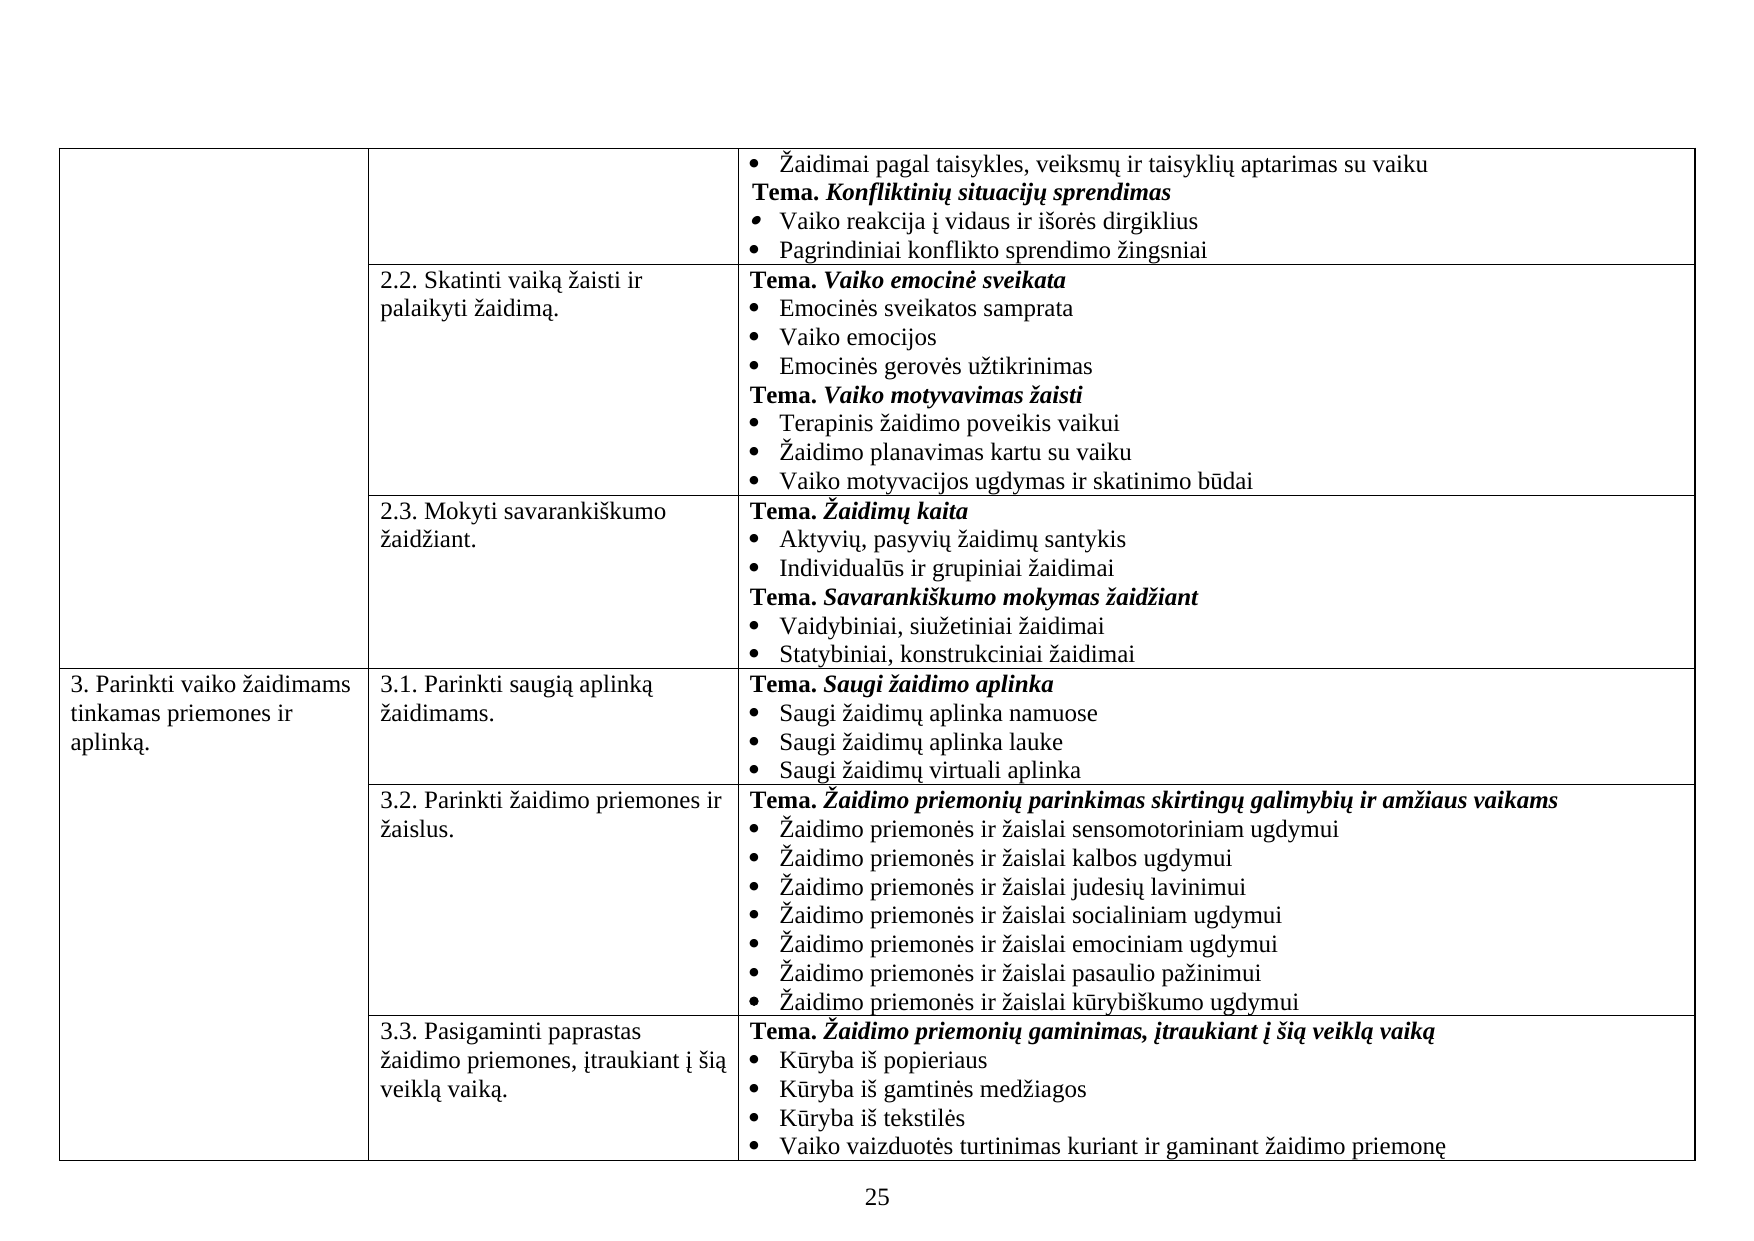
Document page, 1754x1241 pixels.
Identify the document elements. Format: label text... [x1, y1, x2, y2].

table_cell Tema. Žaidimo priemonių parinkimas skirtingų galimybių ir amžiaus vaikams Žaidimo priemonės ir žaislai sensomotoriniam ugdymui Žaidimo priemonės ir žaislai kalbos ugdymui Žaidimo priemonės ir žaislai judesių lavinimui Žaidimo priemonės ir žaislai socialiniam ugdymui Žaidimo priemonės ir žaislai emociniam ugdymui Žaidimo priemonės ir žaislai pasaulio pažinimui Žaidimo priemonės ir žaislai kūrybiškumo ugdymui [739, 785, 1694, 1015]
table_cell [369, 149, 738, 264]
table_cell 3. Parinkti vaiko žaidimams tinkamas priemones ir aplinką. [60, 669, 368, 1160]
table_cell 3.3. Pasigaminti paprastas žaidimo priemones, įtraukiant į šią veiklą vaiką. [369, 1016, 738, 1160]
table_cell 3.2. Parinkti žaidimo priemones ir žaislus. [369, 785, 738, 1015]
table_cell Tema. Vaiko emocinė sveikata Emocinės sveikatos samprata Vaiko emocijos Emocinės gerovės užtikrinimas Tema. Vaiko motyvavimas žaisti Terapinis žaidimo poveikis vaikui Žaidimo planavimas kartu su vaiku Vaiko motyvacijos ugdymas ir skatinimo būdai [739, 265, 1694, 495]
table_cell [60, 149, 368, 668]
table_cell Tema. Saugi žaidimo aplinka Saugi žaidimų aplinka namuose Saugi žaidimų aplinka lauke Saugi žaidimų virtuali aplinka [739, 669, 1694, 784]
table_cell 2.2. Skatinti vaiką žaisti ir palaikyti žaidimą. [369, 265, 738, 495]
table_cell 2.3. Mokyti savarankiškumo žaidžiant. [369, 496, 738, 668]
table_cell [739, 149, 1694, 264]
table_cell Tema. Žaidimo priemonių gaminimas, įtraukiant į šią veiklą vaiką Kūryba iš popieriaus Kūryba iš gamtinės medžiagos Kūryba iš tekstilės Vaiko vaizduotės turtinimas kuriant ir gaminant žaidimo priemonę [739, 1016, 1694, 1160]
table_cell Tema. Žaidimų kaita Aktyvių, pasyvių žaidimų santykis Individualūs ir grupiniai žaidimai Tema. Savarankiškumo mokymas žaidžiant Vaidybiniai, siužetiniai žaidimai Statybiniai, konstrukciniai žaidimai [739, 496, 1694, 668]
table_cell 3.1. Parinkti saugią aplinką žaidimams. [369, 669, 738, 784]
